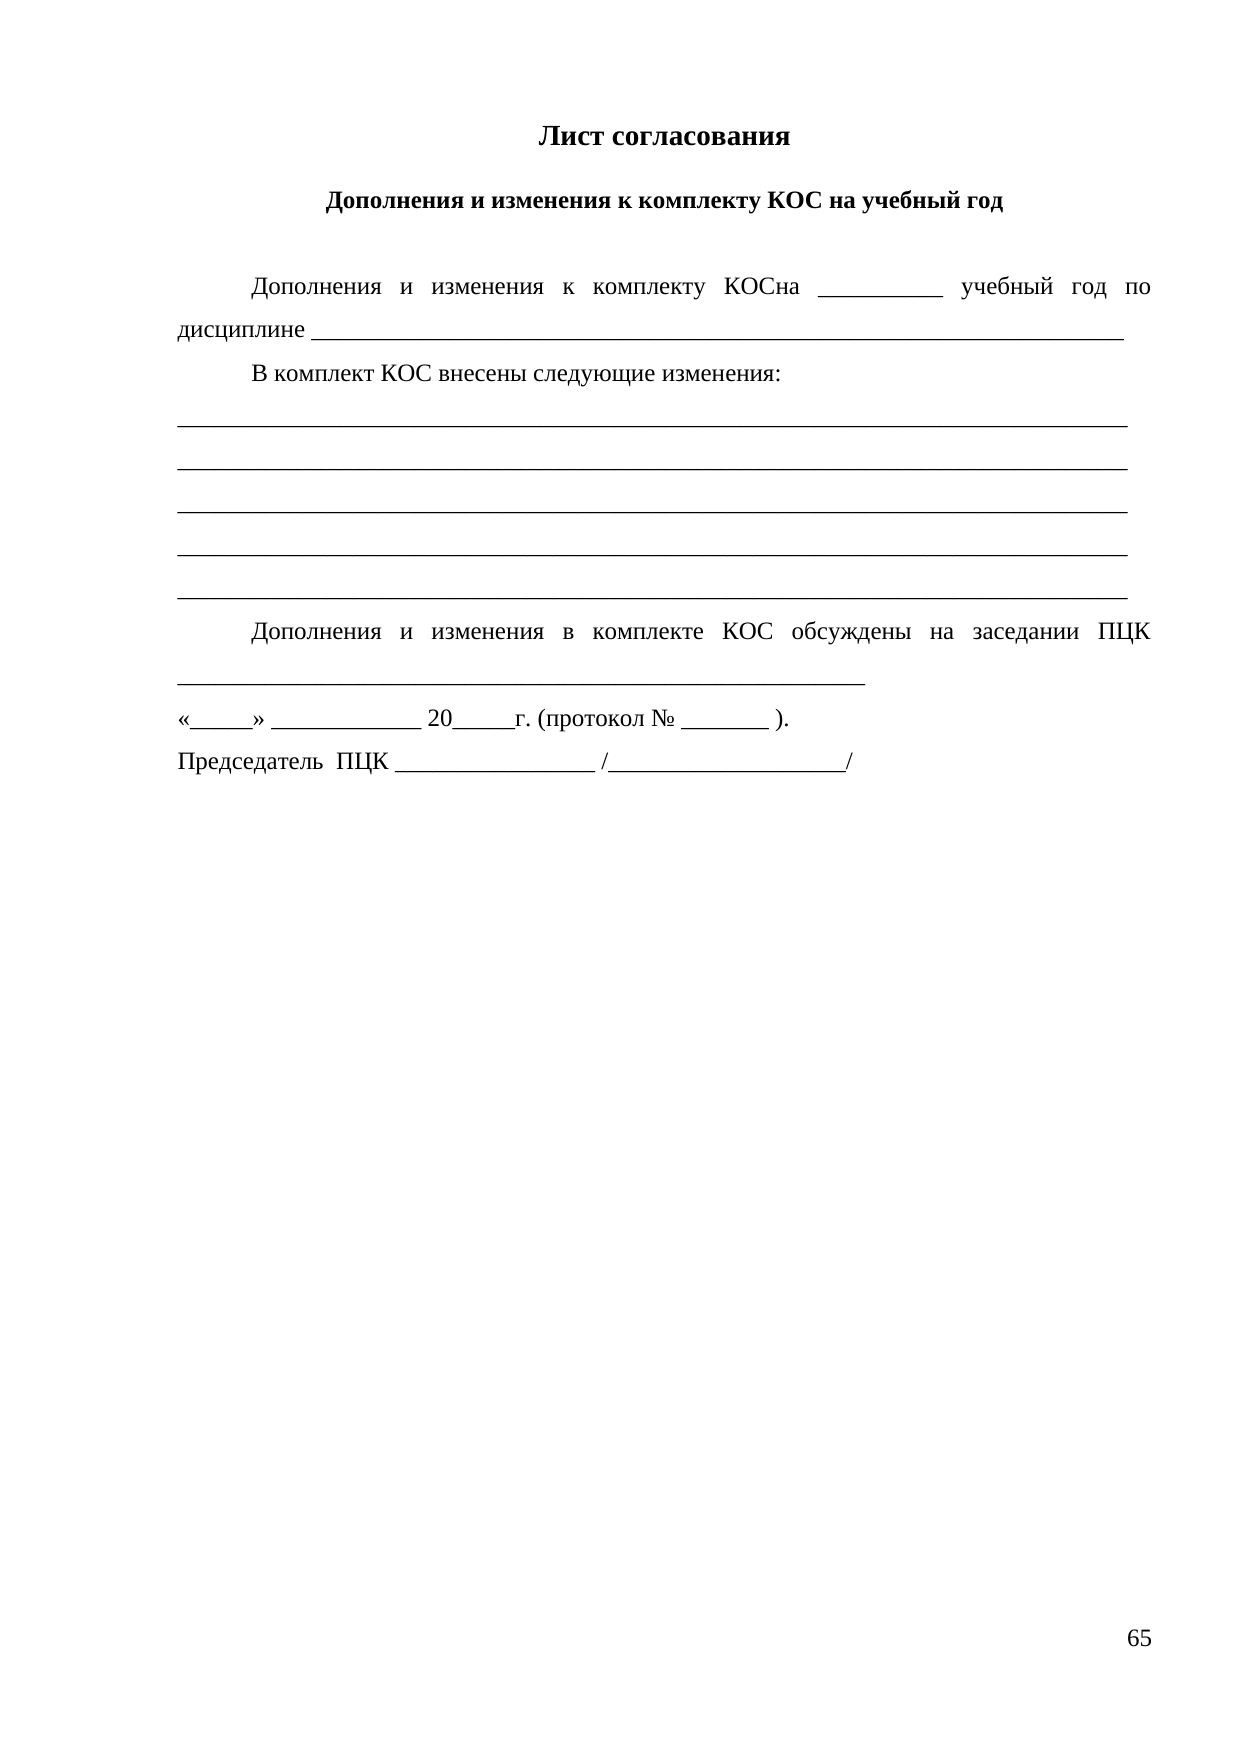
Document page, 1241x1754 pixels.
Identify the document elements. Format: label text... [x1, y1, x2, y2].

text Дополнения и изменения к комплекту КОСна __________ учебный год по дисциплине _________________________________________________________________ [177, 271, 1152, 343]
text ____________________________________________________________________________ [177, 401, 1152, 429]
text ____________________________________________________________________________ [177, 444, 1152, 473]
text Дополнения и изменения к комплекту КОС на учебный год [177, 185, 1152, 214]
text ____________________________________________________________________________ [177, 573, 1152, 602]
text ____________________________________________________________________________ [177, 530, 1152, 559]
text «_____» ____________ 20_____г. (протокол № _______ ). [177, 703, 1152, 731]
text ____________________________________________________________________________ [177, 487, 1152, 516]
text Лист согласования [177, 118, 1152, 152]
text В комплект КОС внесены следующие изменения: [177, 358, 1152, 386]
text Председатель ПЦК ________________ /___________________/ [177, 746, 1152, 774]
text Дополнения и изменения в комплекте КОС обсуждены на заседании ПЦК _______________________________________________________ [177, 616, 1152, 688]
